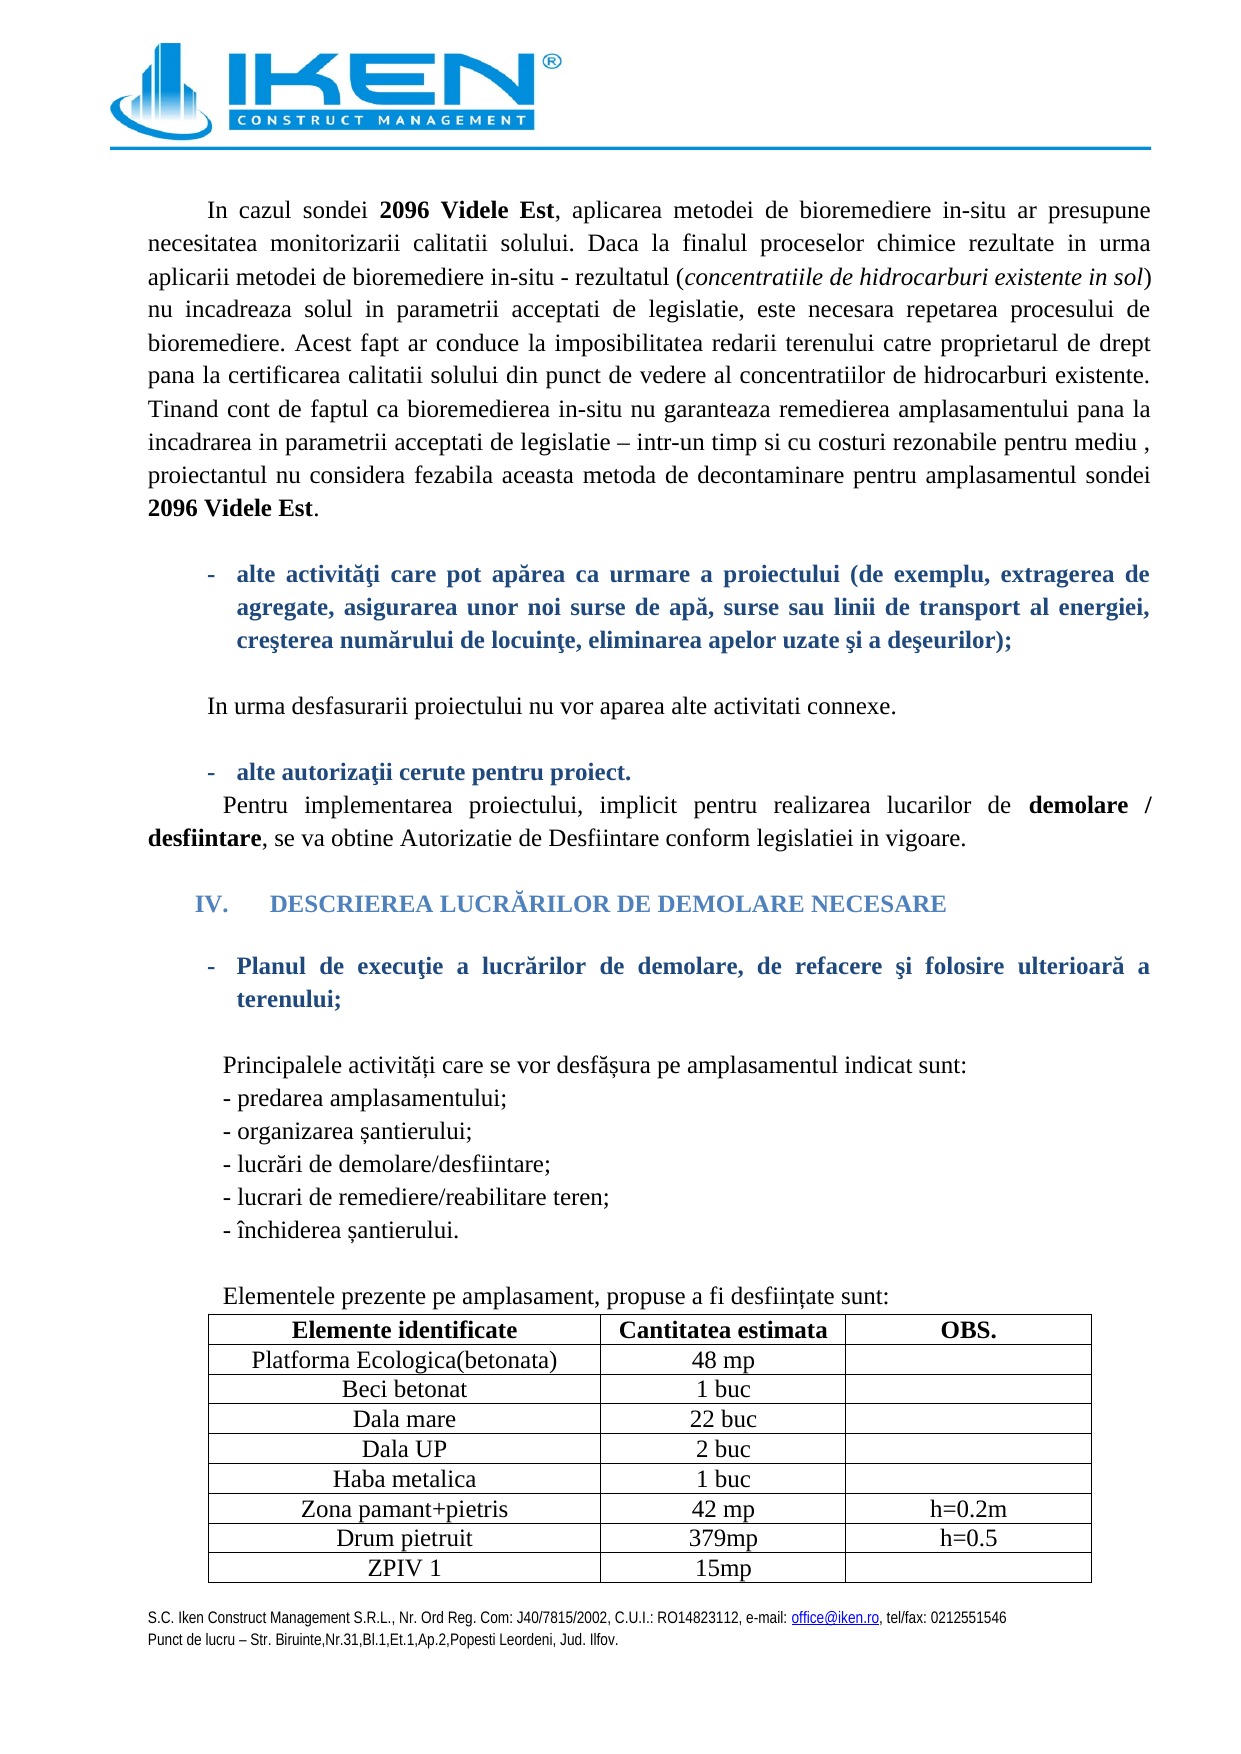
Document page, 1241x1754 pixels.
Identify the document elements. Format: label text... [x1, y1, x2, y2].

table_cell h=0.5 [846, 1524, 1091, 1552]
table_cell Zona pamant+pietris [209, 1494, 600, 1522]
table_cell 22 buc [601, 1404, 845, 1433]
table_cell [846, 1404, 1091, 1433]
list - închiderea șantierului. [223, 1215, 1152, 1244]
table_cell 1 buc [601, 1375, 845, 1403]
table_cell [846, 1464, 1091, 1493]
table_cell Platforma Ecologica(betonata) [209, 1345, 600, 1373]
table_cell 2 buc [601, 1434, 845, 1463]
table_cell 42 mp [601, 1494, 845, 1522]
table_cell [846, 1375, 1091, 1403]
text Elementele prezente pe amplasament, propuse a fi desființate sunt: [148, 1281, 1152, 1310]
list - lucrari de remediere/reabilitare teren; [223, 1182, 1152, 1211]
text In urma desfasurarii proiectului nu vor aparea alte activitati connexe. [148, 691, 1152, 719]
table_cell 379mp [601, 1524, 845, 1552]
text Pentru implementarea proiectului, implicit pentru realizarea lucarilor de demolare / desfiintare, se va obtine Autorizatie de Desfiintare conform legislatiei in vigoare. [148, 790, 1152, 852]
table_cell Drum pietruit [209, 1524, 600, 1552]
table_cell ZPIV 1 [209, 1553, 600, 1582]
table_cell [846, 1553, 1091, 1582]
list - predarea amplasamentului; [223, 1083, 1152, 1112]
table_header Cantitatea estimata [601, 1315, 845, 1344]
table_cell 1 buc [601, 1464, 845, 1493]
table_cell Haba metalica [209, 1464, 600, 1493]
list - organizarea șantierului; [223, 1116, 1152, 1144]
table_header Elemente identificate [209, 1315, 600, 1344]
table_cell 48 mp [601, 1345, 845, 1373]
subtitle DESCRIEREA LUCRĂRILOR DE DEMOLARE NECESARE [194, 889, 1152, 918]
table_cell h=0.2m [846, 1494, 1091, 1522]
list alte activităţi care pot apărea ca urmare a proiectului (de exemplu, extragerea de agregate, asigurarea unor noi surse de apă, surse sau linii de transport al energiei, creşterea numărului de locuinţe, eliminarea apelor uzate şi a deşeurilor); [207, 559, 1152, 653]
list alte autorizaţii cerute pentru proiect. [207, 757, 1152, 786]
table_cell Beci betonat [209, 1375, 600, 1403]
table_cell 15mp [601, 1553, 845, 1582]
table_cell Dala mare [209, 1404, 600, 1433]
text In cazul sondei 2096 Videle Est, aplicarea metodei de bioremediere in-situ ar presupune necesitatea monitorizarii calitatii solului. Daca la finalul proceselor chimice rezultate in urma aplicarii metodei de bioremediere in-situ - rezultatul (concentratiile de hidrocarburi existente in sol) nu incadreaza solul in parametrii acceptati de legislatie, este necesara repetarea procesului de bioremediere. Acest fapt ar conduce la imposibilitatea redarii terenului catre proprietarul de drept pana la certificarea calitatii solului din punct de vedere al concentratiilor de hidrocarburi existente. Tinand cont de faptul ca bioremedierea in-situ nu garanteaza remedierea amplasamentului pana la incadrarea in parametrii acceptati de legislatie – intr-un timp si cu costuri rezonabile pentru mediu , proiectantul nu considera fezabila aceasta metoda de decontaminare pentru amplasamentul sondei 2096 Videle Est. [148, 196, 1152, 521]
list - lucrări de demolare/desfiintare; [223, 1149, 1152, 1178]
table_header OBS. [846, 1315, 1091, 1344]
text Principalele activități care se vor desfășura pe amplasamentul indicat sunt: [148, 1050, 1152, 1078]
list Planul de execuţie a lucrărilor de demolare, de refacere şi folosire ulterioară a terenului; [207, 951, 1152, 1012]
table_cell [846, 1434, 1091, 1463]
table_cell [846, 1345, 1091, 1373]
table_cell Dala UP [209, 1434, 600, 1463]
picture [110, 43, 1152, 150]
